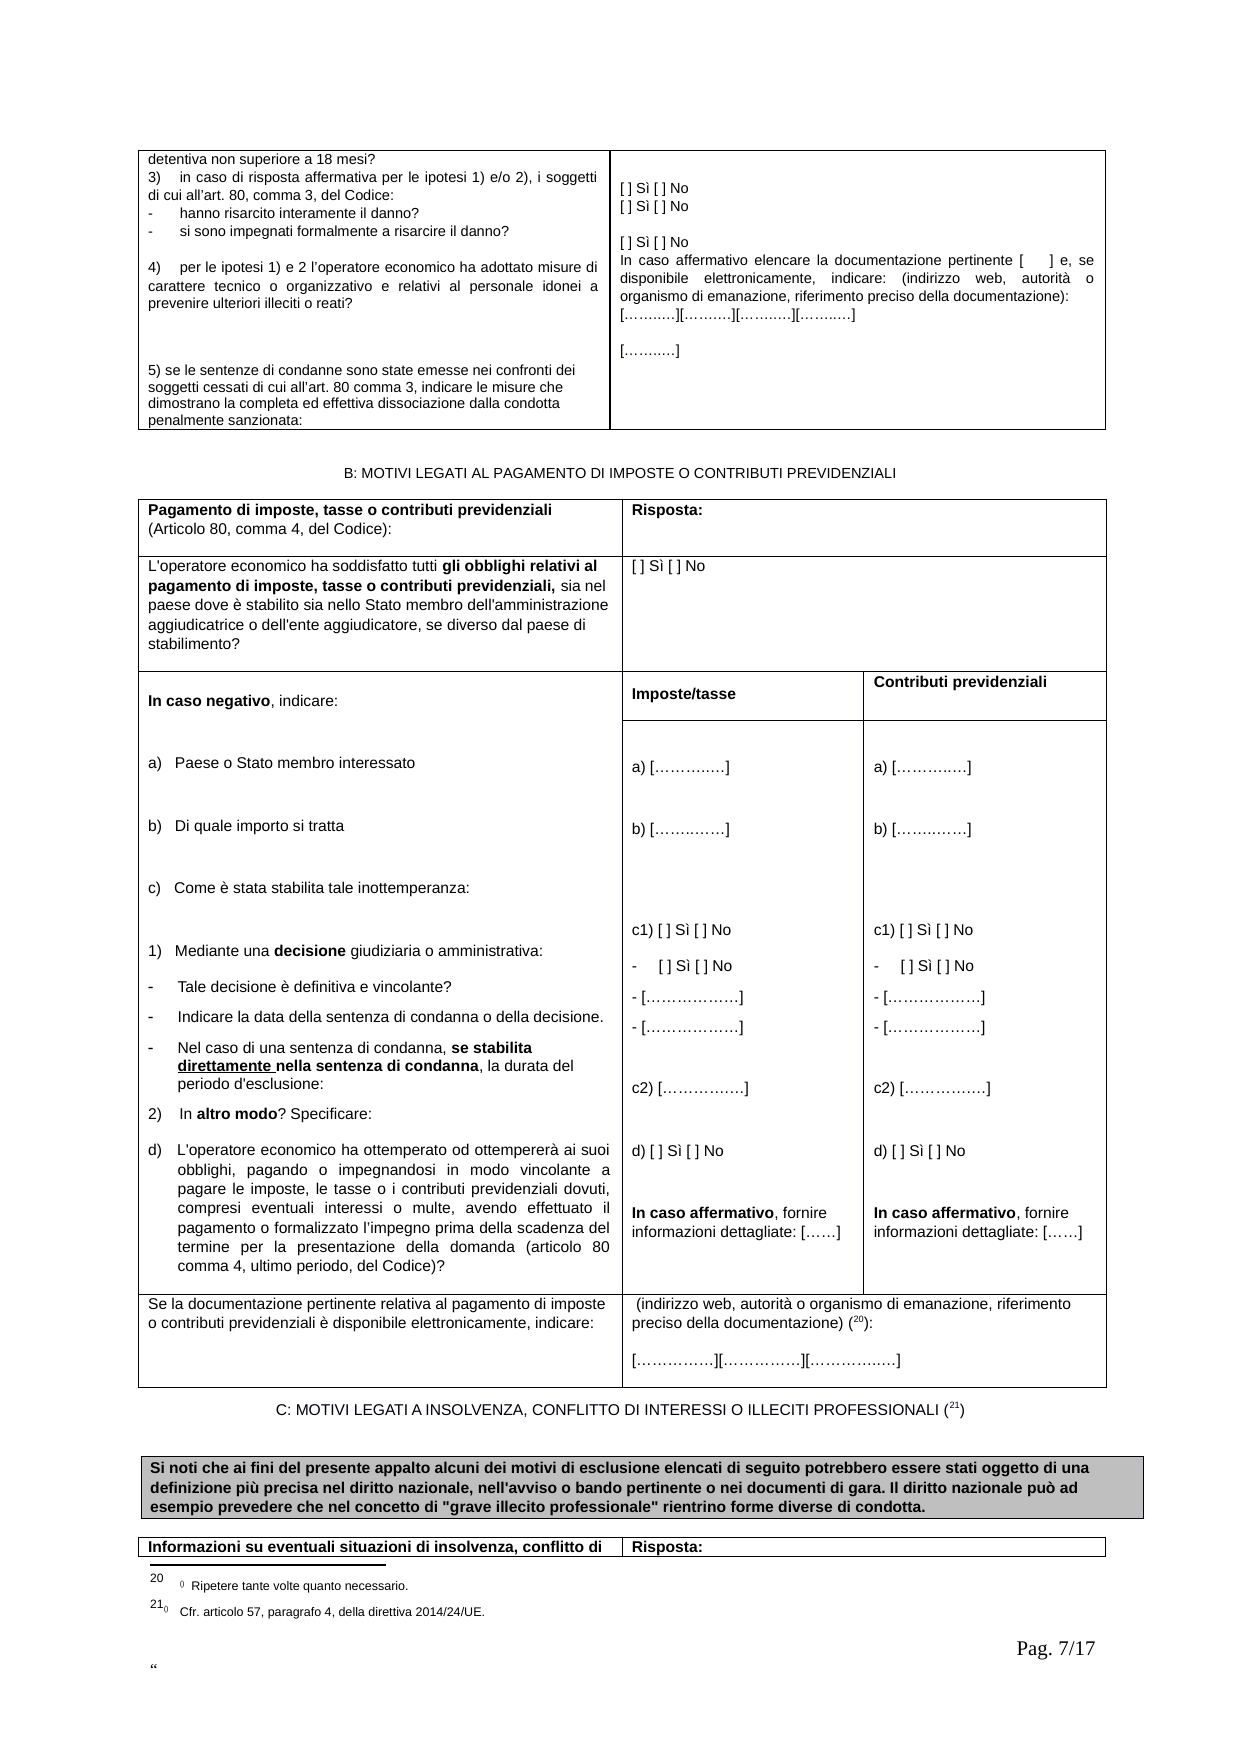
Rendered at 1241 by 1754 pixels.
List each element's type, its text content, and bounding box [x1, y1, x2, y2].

table_header Risposta: [623, 500, 1106, 556]
table_cell Imposte/tasse [623, 672, 863, 720]
text Si noti che ai fini del presente appalto alcuni dei motivi di esclusione elencati di seguito potrebbero essere stati oggetto di una definizione più precisa nel diritto nazionale, nell'avviso o bando pertinente o nei documenti di gara. Il diritto nazionale può ad esempio prevedere che nel concetto di "grave illecito professionale" rientrino forme diverse di condotta. [142, 1457, 1143, 1518]
table_cell In caso negativo, indicare: a) Paese o Stato membro interessato b) Di quale importo si tratta c) Come è stata stabilita tale inottemperanza: 1) Mediante una decisione giudiziaria o amministrativa: Tale decisione è definitiva e vincolante? Indicare la data della sentenza di condanna o della decisione. Nel caso di una sentenza di condanna, se stabilita direttamente nella sentenza di condanna, la durata del periodo d'esclusione: 2) In altro modo? Specificare: d) L'operatore economico ha ottemperato od ottempererà ai suoi obblighi, pagando o impegnandosi in modo vincolante a pagare le imposte, le tasse o i contributi previdenziali dovuti, compresi eventuali interessi o multe, avendo effettuato il pagamento o formalizzato l’impegno prima della scadenza del termine per la presentazione della domanda (articolo 80 comma 4, ultimo periodo, del Codice)? [139, 672, 622, 1294]
table_cell (indirizzo web, autorità o organismo di emanazione, riferimento preciso della documentazione) (): [……………][……………][…………..…] [623, 1295, 1106, 1387]
title C: motivi legati a insolvenza, conflitto di interessi o illeciti professionali () [150, 1400, 1090, 1418]
table_cell Contributi previdenziali [864, 672, 1106, 720]
table_header Pagamento di imposte, tasse o contributi previdenziali (Articolo 80, comma 4, del Codice): [139, 500, 622, 556]
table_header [139, 1538, 622, 1556]
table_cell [611, 151, 1105, 429]
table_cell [139, 151, 609, 429]
table_cell a) [………..…] b) [……..……] c1) [ ] Sì [ ] No - [ ] Sì [ ] No - [………………] - [………………] c2) [………….…] d) [ ] Sì [ ] No In caso affermativo, fornire informazioni dettagliate: [……] [864, 721, 1106, 1294]
table_cell L'operatore economico ha soddisfatto tutti gli obblighi relativi al pagamento di imposte, tasse o contributi previdenziali, sia nel paese dove è stabilito sia nello Stato membro dell'amministrazione aggiudicatrice o dell'ente aggiudicatore, se diverso dal paese di stabilimento? [139, 557, 622, 671]
table_cell a) [………..…] b) [……..……] c1) [ ] Sì [ ] No - [ ] Sì [ ] No - [………………] - [………………] c2) [………….…] d) [ ] Sì [ ] No In caso affermativo, fornire informazioni dettagliate: [……] [623, 721, 863, 1294]
table_header Risposta: [623, 1538, 1105, 1556]
text B: MOTIVI LEGATI AL PAGAMENTO DI IMPOSTE O CONTRIBUTI PREVIDENZIALI [150, 464, 1090, 481]
table_cell Se la documentazione pertinente relativa al pagamento di imposte o contributi previdenziali è disponibile elettronicamente, indicare: [139, 1295, 622, 1387]
table_cell [ ] Sì [ ] No [623, 557, 1106, 671]
